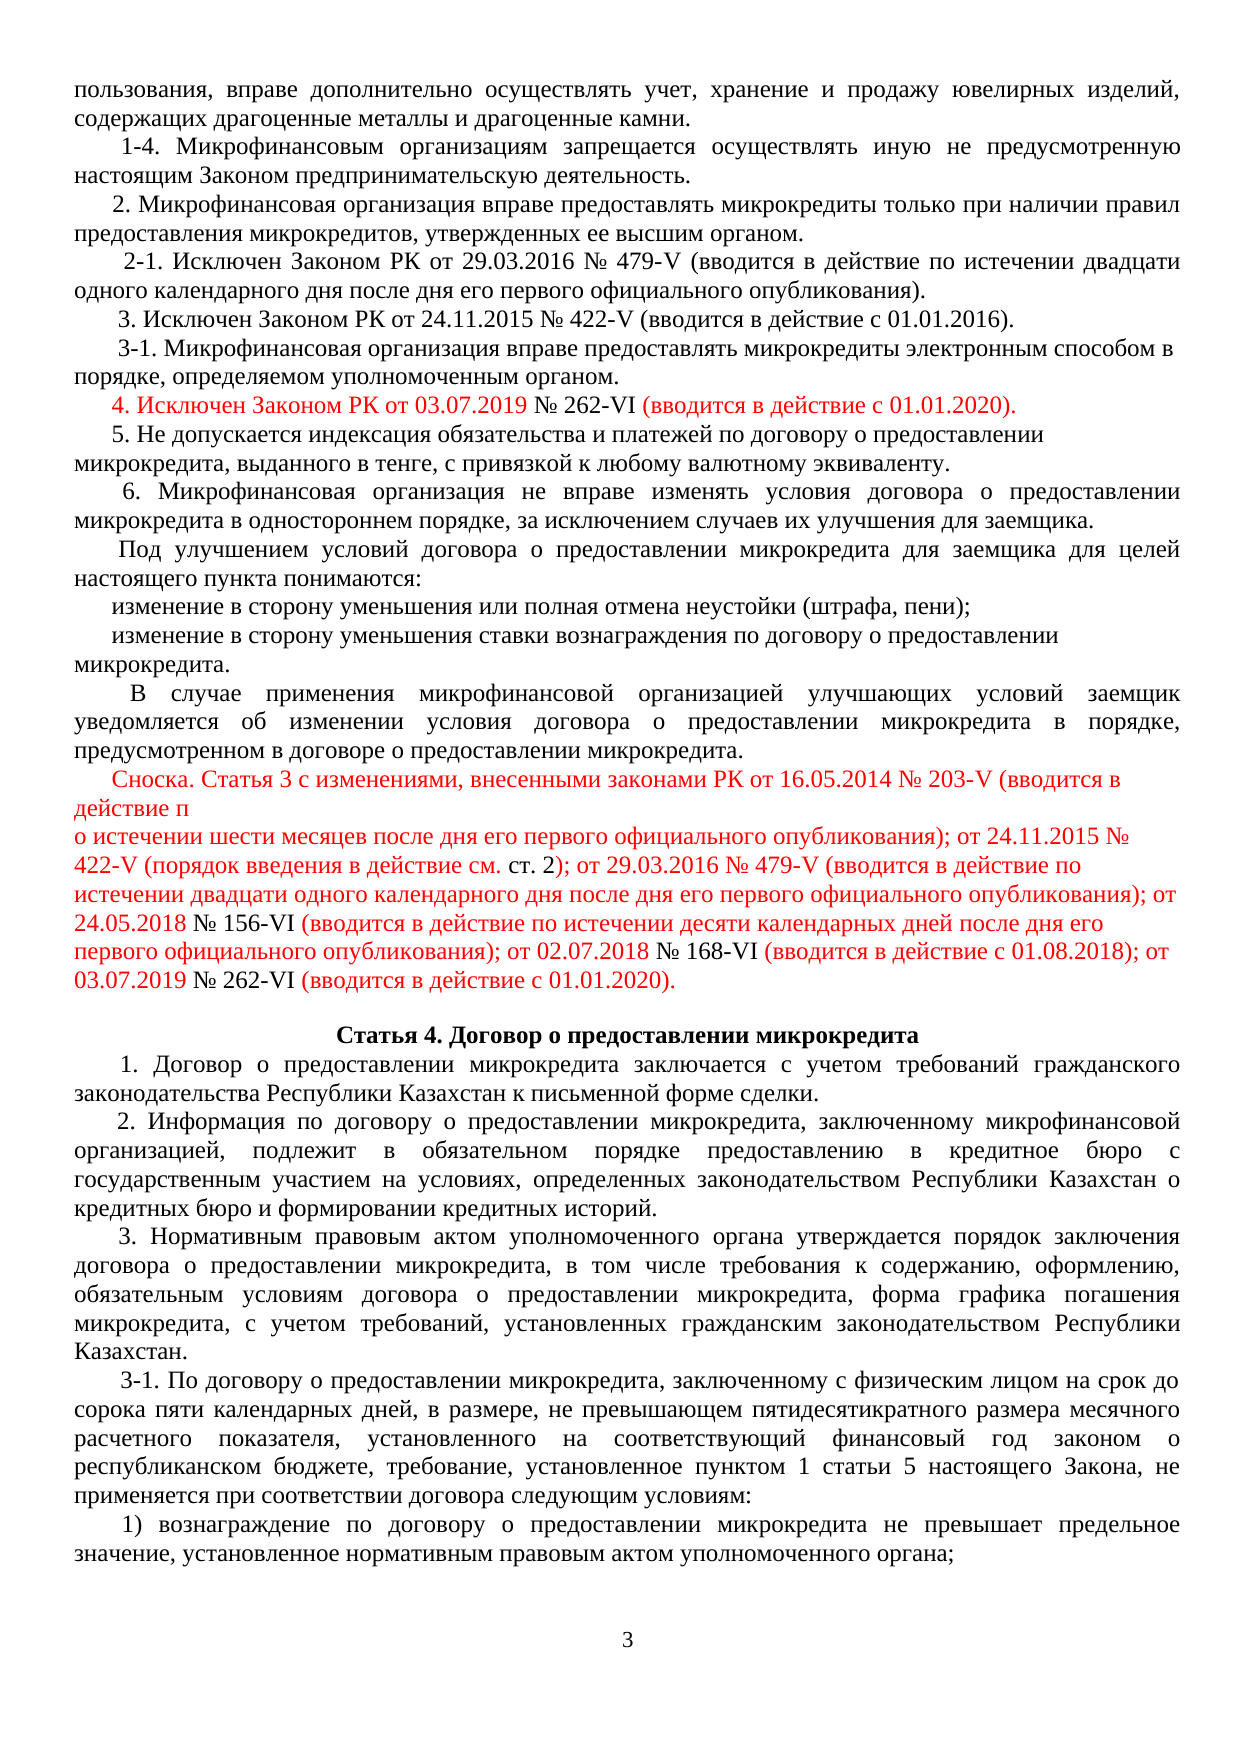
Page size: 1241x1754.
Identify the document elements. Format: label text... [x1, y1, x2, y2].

text В случае применения микрофинансовой организацией улучшающих условий заемщик уведомляется об изменении условия договора о предоставлении микрокредита в порядке, предусмотренном в договоре о предоставлении микрокредита. [74, 678, 1181, 764]
text 3. Нормативным правовым актом уполномоченного органа утверждается порядок заключения договора о предоставлении микрокредита, в том числе требования к содержанию, оформлению, обязательным условиям договора о предоставлении микрокредита, форма графика погашения микрокредита, с учетом требований, установленных гражданским законодательством Республики Казахстан. [74, 1221, 1181, 1365]
text 1. Договор о предоставлении микрокредита заключается с учетом требований гражданского законодательства Республики Казахстан к письменной форме сделки. [74, 1049, 1181, 1106]
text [74, 74, 1181, 131]
text Статья 4. Договор о предоставлении микрокредита [74, 1020, 1181, 1049]
text изменение в сторону уменьшения ставки вознаграждения по договору о предоставлении микрокредита. [74, 620, 1181, 678]
text о истечении шести месяцев после дня его первого официального опубликования); от 24.11.2015 № 422-V (порядок введения в действие см. ст. 2); от 29.03.2016 № 479-V (вводится в действие по истечении двадцати одного календарного дня после дня его первого официального опубликования); от 24.05.2018 № 156-VI (вводится в действие по истечении десяти календарных дней после дня его первого официального опубликования); от 02.07.2018 № 168-VІ (вводится в действие с 01.08.2018); от 03.07.2019 № 262-VI (вводится в действие с 01.01.2020). [74, 821, 1181, 1020]
text 3-1. Микрофинансовая организация вправе предоставлять микрокредиты электронным способом в порядке, определяемом уполномоченным органом. [74, 333, 1181, 390]
text 3-1. По договору о предоставлении микрокредита, заключенному с физическим лицом на срок до сорока пяти календарных дней, в размере, не превышающем пятидесятикратного размера месячного расчетного показателя, установленного на соответствующий финансовый год законом о республиканском бюджете, требование, установленное пунктом 1 статьи 5 настоящего Закона, не применяется при соответствии договора следующим условиям: [74, 1365, 1181, 1509]
text 2. Информация по договору о предоставлении микрокредита, заключенному микрофинансовой организацией, подлежит в обязательном порядке предоставлению в кредитное бюро с государственным участием на условиях, определенных законодательством Республики Казахстан о кредитных бюро и формировании кредитных историй. [74, 1106, 1181, 1221]
text 2-1. Исключен Законом РК от 29.03.2016 № 479-V (вводится в действие по истечении двадцати одного календарного дня после дня его первого официального опубликования). [74, 246, 1181, 304]
text Под улучшением условий договора о предоставлении микрокредита для заемщика для целей настоящего пункта понимаются: [74, 534, 1181, 591]
text 3. Исключен Законом РК от 24.11.2015 № 422-V (вводится в действие с 01.01.2016). [74, 304, 1181, 333]
text изменение в сторону уменьшения или полная отмена неустойки (штрафа, пени); [74, 591, 1181, 620]
text 1) вознаграждение по договору о предоставлении микрокредита не превышает предельное значение, установленное нормативным правовым актом уполномоченного органа; [74, 1509, 1181, 1566]
text 1-4. Микрофинансовым организациям запрещается осуществлять иную не предусмотренную настоящим Законом предпринимательскую деятельность. [74, 131, 1181, 189]
text 2. Микрофинансовая организация вправе предоставлять микрокредиты только при наличии правил предоставления микрокредитов, утвержденных ее высшим органом. [74, 189, 1181, 246]
text 6. Микрофинансовая организация не вправе изменять условия договора о предоставлении микрокредита в одностороннем порядке, за исключением случаев их улучшения для заемщика. [74, 476, 1181, 534]
text 4. Исключен Законом РК от 03.07.2019 № 262-VI (вводится в действие с 01.01.2020). 5. Не допускается индексация обязательства и платежей по договору о предоставлении микрокредита, выданного в тенге, с привязкой к любому валютному эквиваленту. [74, 390, 1181, 476]
text Сноска. Статья 3 с изменениями, внесенными законами РК от 16.05.2014 № 203-V (вводится в действие п [74, 764, 1181, 821]
